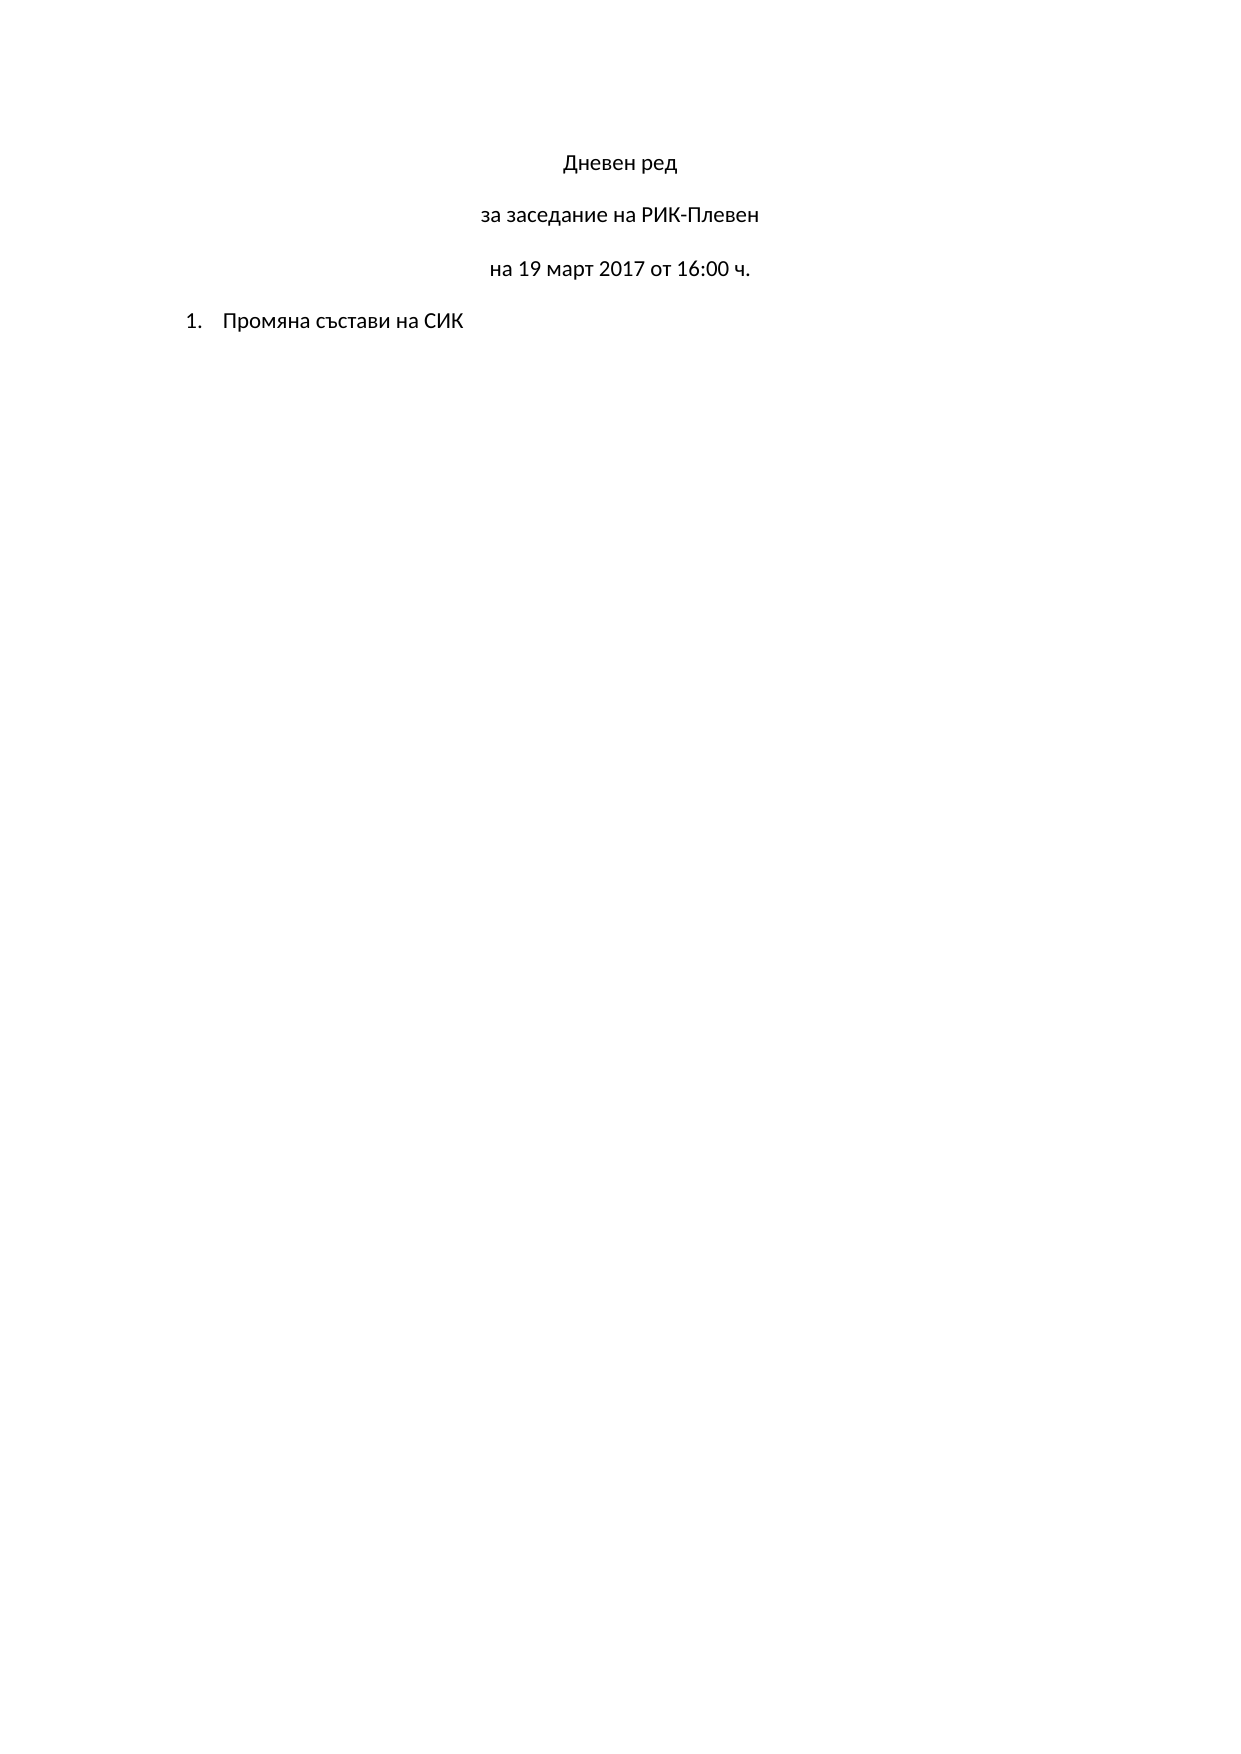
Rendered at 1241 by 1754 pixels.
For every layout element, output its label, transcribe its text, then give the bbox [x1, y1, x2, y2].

text на 19 март 2017 от 16:00 ч. [148, 254, 1093, 282]
text Дневен ред [148, 148, 1093, 176]
text за заседание на РИК-Плевен [148, 201, 1093, 229]
list Промяна състави на СИК [185, 307, 1093, 335]
